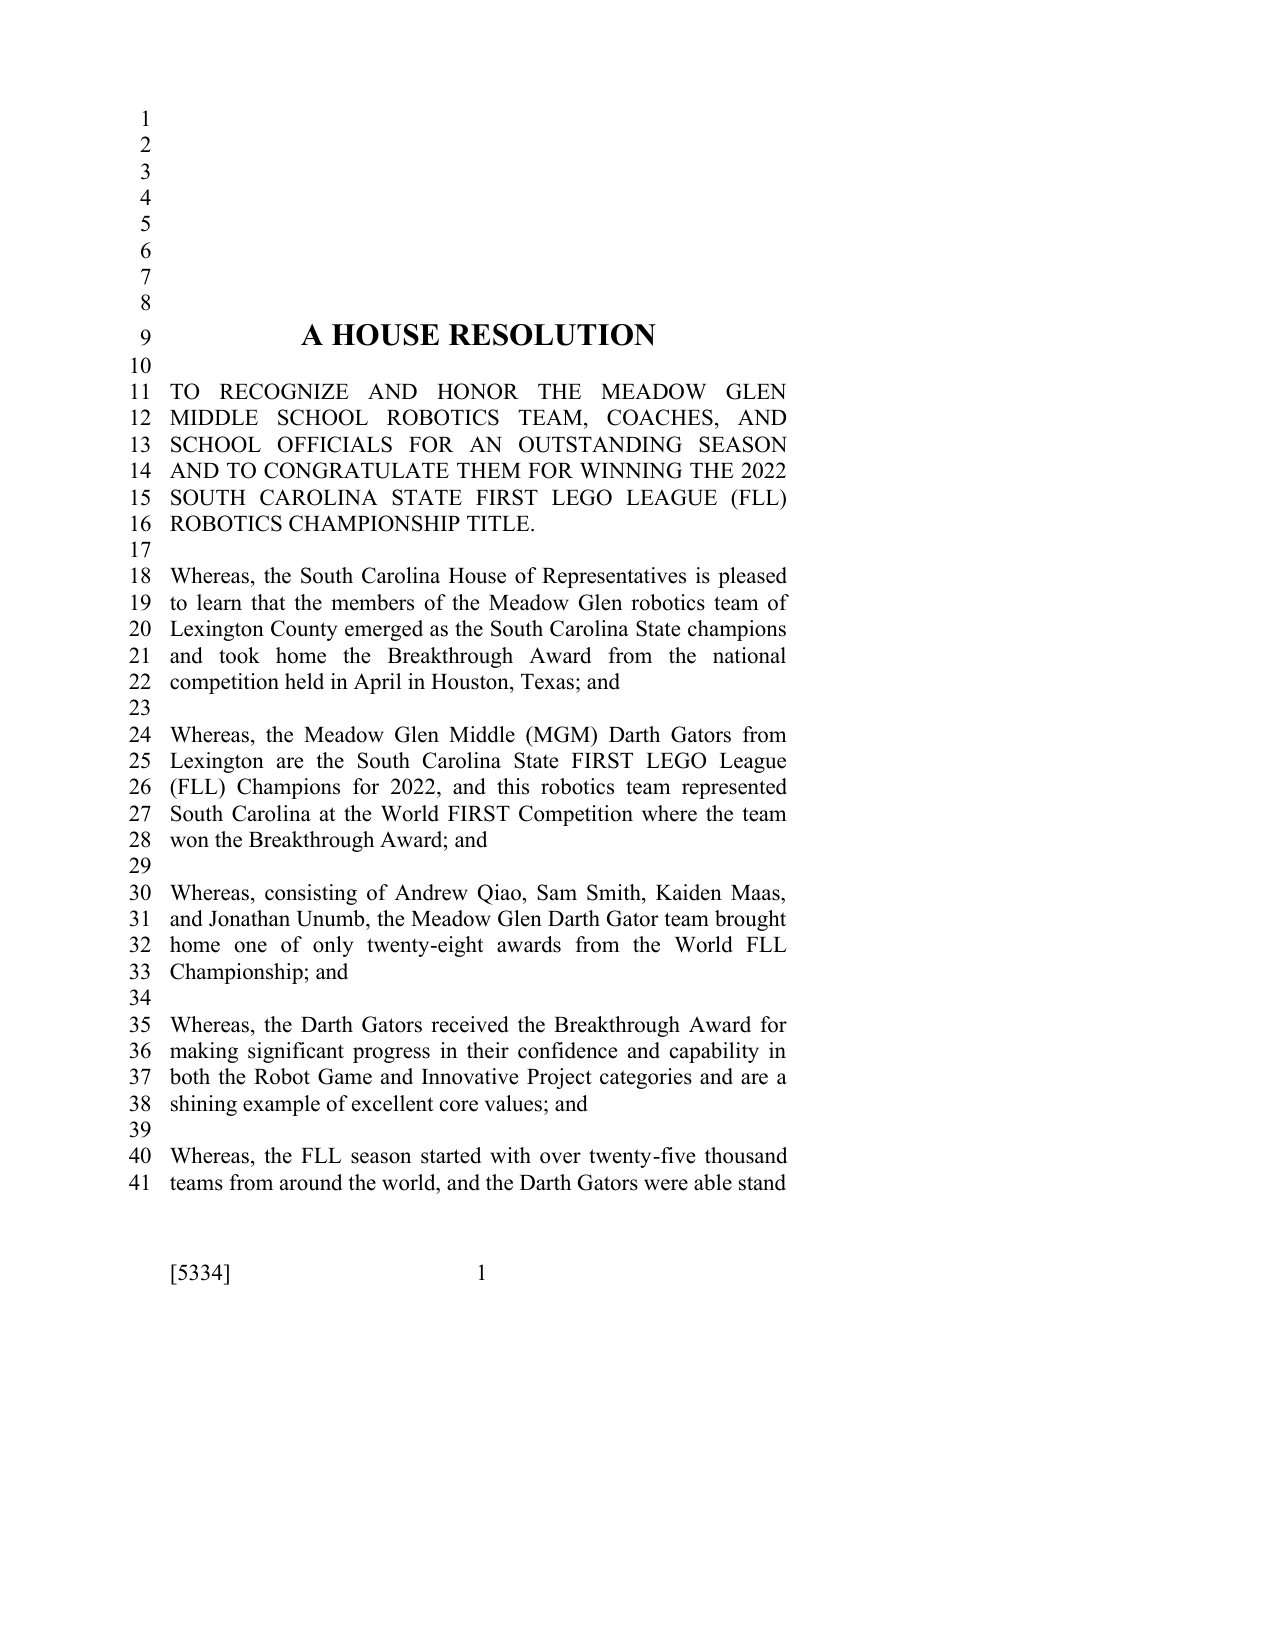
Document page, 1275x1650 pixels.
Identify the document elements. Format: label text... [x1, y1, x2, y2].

text TO RECOGNIZE AND HONOR THE MEADOW GLEN MIDDLE SCHOOL ROBOTICS TEAM, COACHES, AND SCHOOL OFFICIALS FOR AN OUTSTANDING SEASON AND TO CONGRATULATE THEM FOR WINNING THE 2022 SOUTH CAROLINA STATE FIRST LEGO LEAGUE (FLL) ROBOTICS CHAMPIONSHIP TITLE. [169, 378, 787, 536]
text Whereas, the South Carolina House of Representatives is pleased to learn that the members of the Meadow Glen robotics team of Lexington County emerged as the South Carolina State champions and took home the Breakthrough Award from the national competition held in April in Houston, Texas; and [169, 563, 787, 694]
text Whereas, consisting of Andrew Qiao, Sam Smith, Kaiden Maas, and Jonathan Unumb, the Meadow Glen Darth Gator team brought home one of only twenty-eight awards from the World FLL Championship; and [169, 879, 787, 984]
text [169, 1142, 787, 1195]
text Whereas, the Meadow Glen Middle (MGM) Darth Gators from Lexington are the South Carolina State FIRST LEGO League (FLL) Champions for 2022, and this robotics team represented South Carolina at the World FIRST Competition where the team won the Breakthrough Award; and [169, 721, 787, 852]
text A HOUSE RESOLUTION [169, 316, 787, 352]
text Whereas, the Darth Gators received the Breakthrough Award for making significant progress in their confidence and capability in both the Robot Game and Innovative Project categories and are a shining example of excellent core values; and [169, 1011, 787, 1116]
